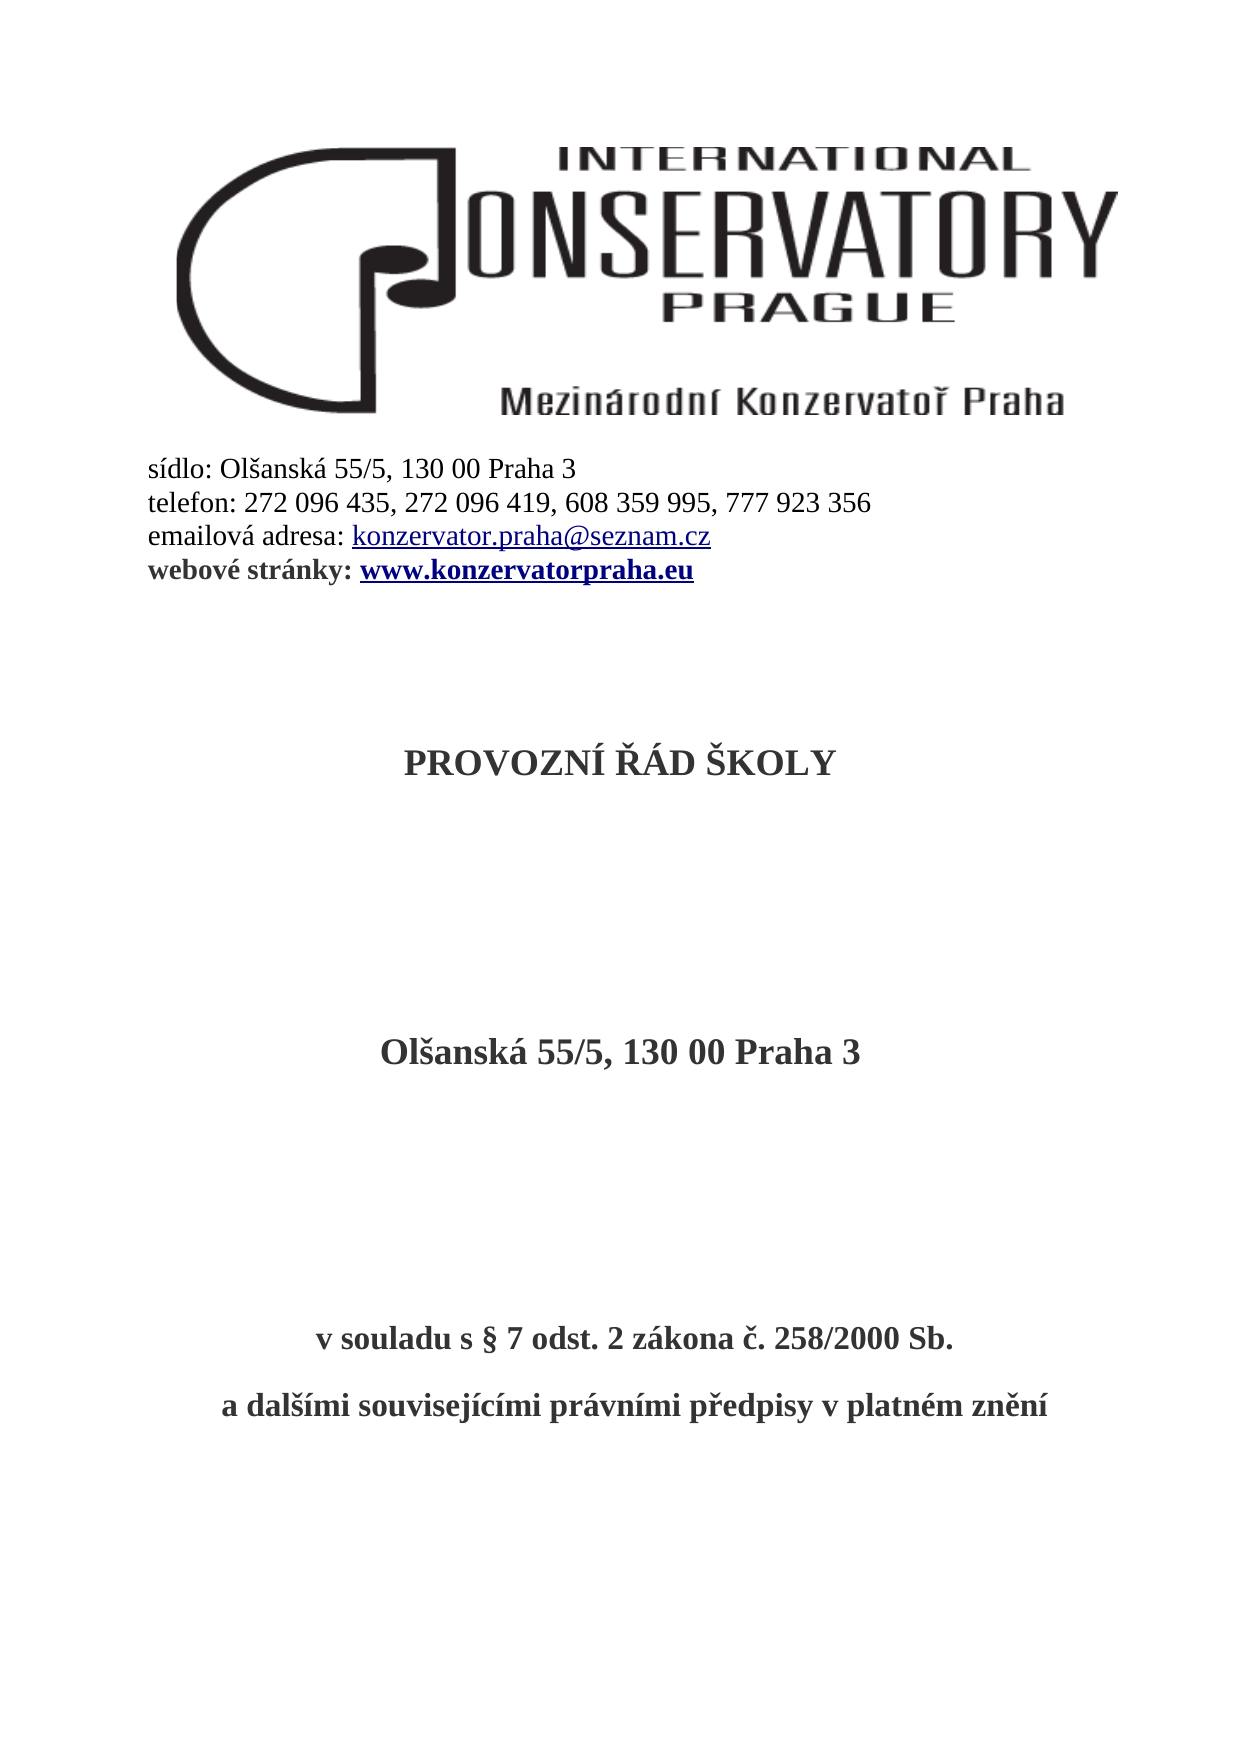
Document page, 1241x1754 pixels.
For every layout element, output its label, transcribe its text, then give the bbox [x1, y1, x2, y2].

text PROVOZNÍ ŘÁD ŠKOLY [148, 740, 1093, 783]
text emailová adresa: konzervator.praha@seznam.cz [148, 518, 1093, 552]
text v souladu s § 7 odst. 2 zákona č. 258/2000 Sb. [177, 1318, 1093, 1357]
text sídlo: Olšanská 55/5, 130 00 Praha 3 [148, 451, 1093, 485]
text webové stránky: www.konzervatorpraha.eu [148, 552, 1093, 585]
text telefon: 272 096 435, 272 096 419, 608 359 995, 777 923 356 [148, 485, 1093, 518]
text Olšanská 55/5, 130 00 Praha 3 [148, 1029, 1093, 1072]
text a dalšími souvisejícími právními předpisy v platném znění [177, 1386, 1093, 1424]
